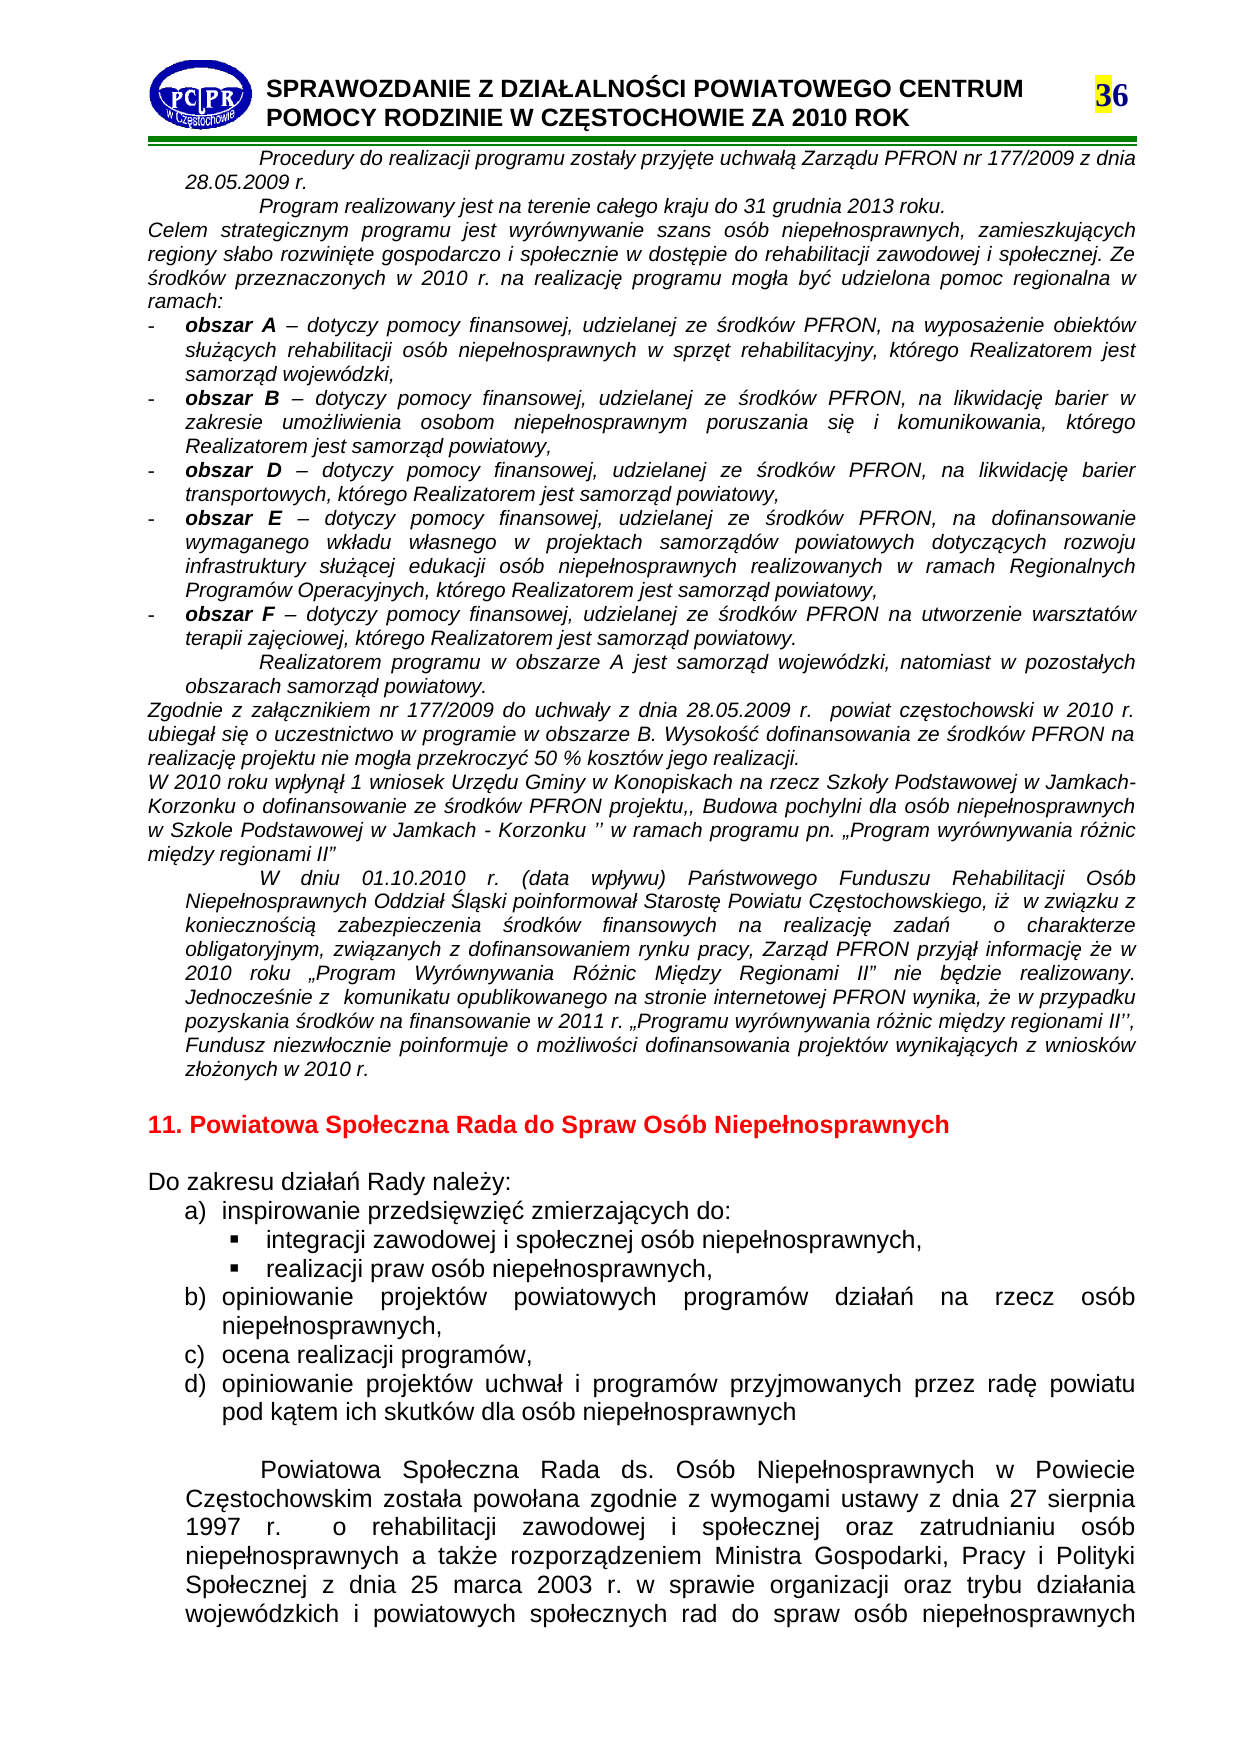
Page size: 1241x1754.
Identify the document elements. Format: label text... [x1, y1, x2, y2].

text Realizatorem programu w obszarze A jest samorząd wojewódzki, natomiast w pozostałych obszarach samorząd powiatowy. [185, 650, 1137, 698]
list opiniowanie projektów powiatowych programów działań na rzecz osób niepełnosprawnych, [184, 1282, 1137, 1340]
text Celem strategicznym programu jest wyrównywanie szans osób niepełnosprawnych, zamieszkujących regiony słabo rozwinięte gospodarczo i społecznie w dostępie do rehabilitacji zawodowej i społecznej. Ze środków przeznaczonych w 2010 r. na realizację programu mogła być udzielona pomoc regionalna w ramach: [148, 217, 1137, 313]
list realizacji praw osób niepełnosprawnych, [228, 1253, 1137, 1282]
text W dniu 01.10.2010 r. (data wpływu) Państwowego Funduszu Rehabilitacji Osób Niepełnosprawnych Oddział Śląski poinformował Starostę Powiatu Częstochowskiego, iż w związku z koniecznością zabezpieczenia środków finansowych na realizację zadań o charakterze obligatoryjnym, związanych z dofinansowaniem rynku pracy, Zarząd PFRON przyjął informację że w 2010 roku „Program Wyrównywania Różnic Między Regionami II” nie będzie realizowany. Jednocześnie z komunikatu opublikowanego na stronie internetowej PFRON wynika, że w przypadku pozyskania środków na finansowanie w 2011 r. „Programu wyrównywania różnic między regionami II’’, Fundusz niezwłocznie poinformuje o możliwości dofinansowania projektów wynikających z wniosków złożonych w 2010 r. [185, 865, 1137, 1081]
list obszar E – dotyczy pomocy finansowej, udzielanej ze środków PFRON, na dofinansowanie wymaganego wkładu własnego w projektach samorządów powiatowych dotyczących rozwoju infrastruktury służącej edukacji osób niepełnosprawnych realizowanych w ramach Regionalnych Programów Operacyjnych, którego Realizatorem jest samorząd powiatowy, [148, 506, 1137, 602]
text 11. Powiatowa Społeczna Rada do Spraw Osób Niepełnosprawnych [148, 1110, 1137, 1138]
list obszar F – dotyczy pomocy finansowej, udzielanej ze środków PFRON na utworzenie warsztatów terapii zajęciowej, którego Realizatorem jest samorząd powiatowy. [148, 602, 1137, 650]
list inspirowanie przedsięwzięć zmierzających do: [184, 1196, 1137, 1225]
list obszar B – dotyczy pomocy finansowej, udzielanej ze środków PFRON, na likwidację barier w zakresie umożliwienia osobom niepełnosprawnym poruszania się i komunikowania, którego Realizatorem jest samorząd powiatowy, [148, 385, 1137, 457]
list opiniowanie projektów uchwał i programów przyjmowanych przez radę powiatu pod kątem ich skutków dla osób niepełnosprawnych [184, 1369, 1137, 1426]
text Program realizowany jest na terenie całego kraju do 31 grudnia 2013 roku. [185, 193, 1137, 217]
list obszar A – dotyczy pomocy finansowej, udzielanej ze środków PFRON, na wyposażenie obiektów służących rehabilitacji osób niepełnosprawnych w sprzęt rehabilitacyjny, którego Realizatorem jest samorząd wojewódzki, [148, 313, 1137, 385]
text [185, 1455, 1137, 1627]
list integracji zawodowej i społecznej osób niepełnosprawnych, [228, 1225, 1137, 1253]
text Zgodnie z załącznikiem nr 177/2009 do uchwały z dnia 28.05.2009 r. powiat częstochowski w 2010 r. ubiegał się o uczestnictwo w programie w obszarze B. Wysokość dofinansowania ze środków PFRON na realizację projektu nie mogła przekroczyć 50 % kosztów jego realizacji. [148, 698, 1137, 769]
text Do zakresu działań Rady należy: [148, 1167, 1137, 1196]
list obszar D – dotyczy pomocy finansowej, udzielanej ze środków PFRON, na likwidację barier transportowych, którego Realizatorem jest samorząd powiatowy, [148, 457, 1137, 506]
text Procedury do realizacji programu zostały przyjęte uchwałą Zarządu PFRON nr 177/2009 z dnia 28.05.2009 r. [185, 146, 1137, 193]
text W 2010 roku wpłynął 1 wniosek Urzędu Gminy w Konopiskach na rzecz Szkoły Podstawowej w Jamkach-Korzonku o dofinansowanie ze środków PFRON projektu,, Budowa pochylni dla osób niepełnosprawnych w Szkole Podstawowej w Jamkach - Korzonku ’’ w ramach programu pn. „Program wyrównywania różnic między regionami II” [148, 769, 1137, 865]
list ocena realizacji programów, [184, 1340, 1137, 1369]
